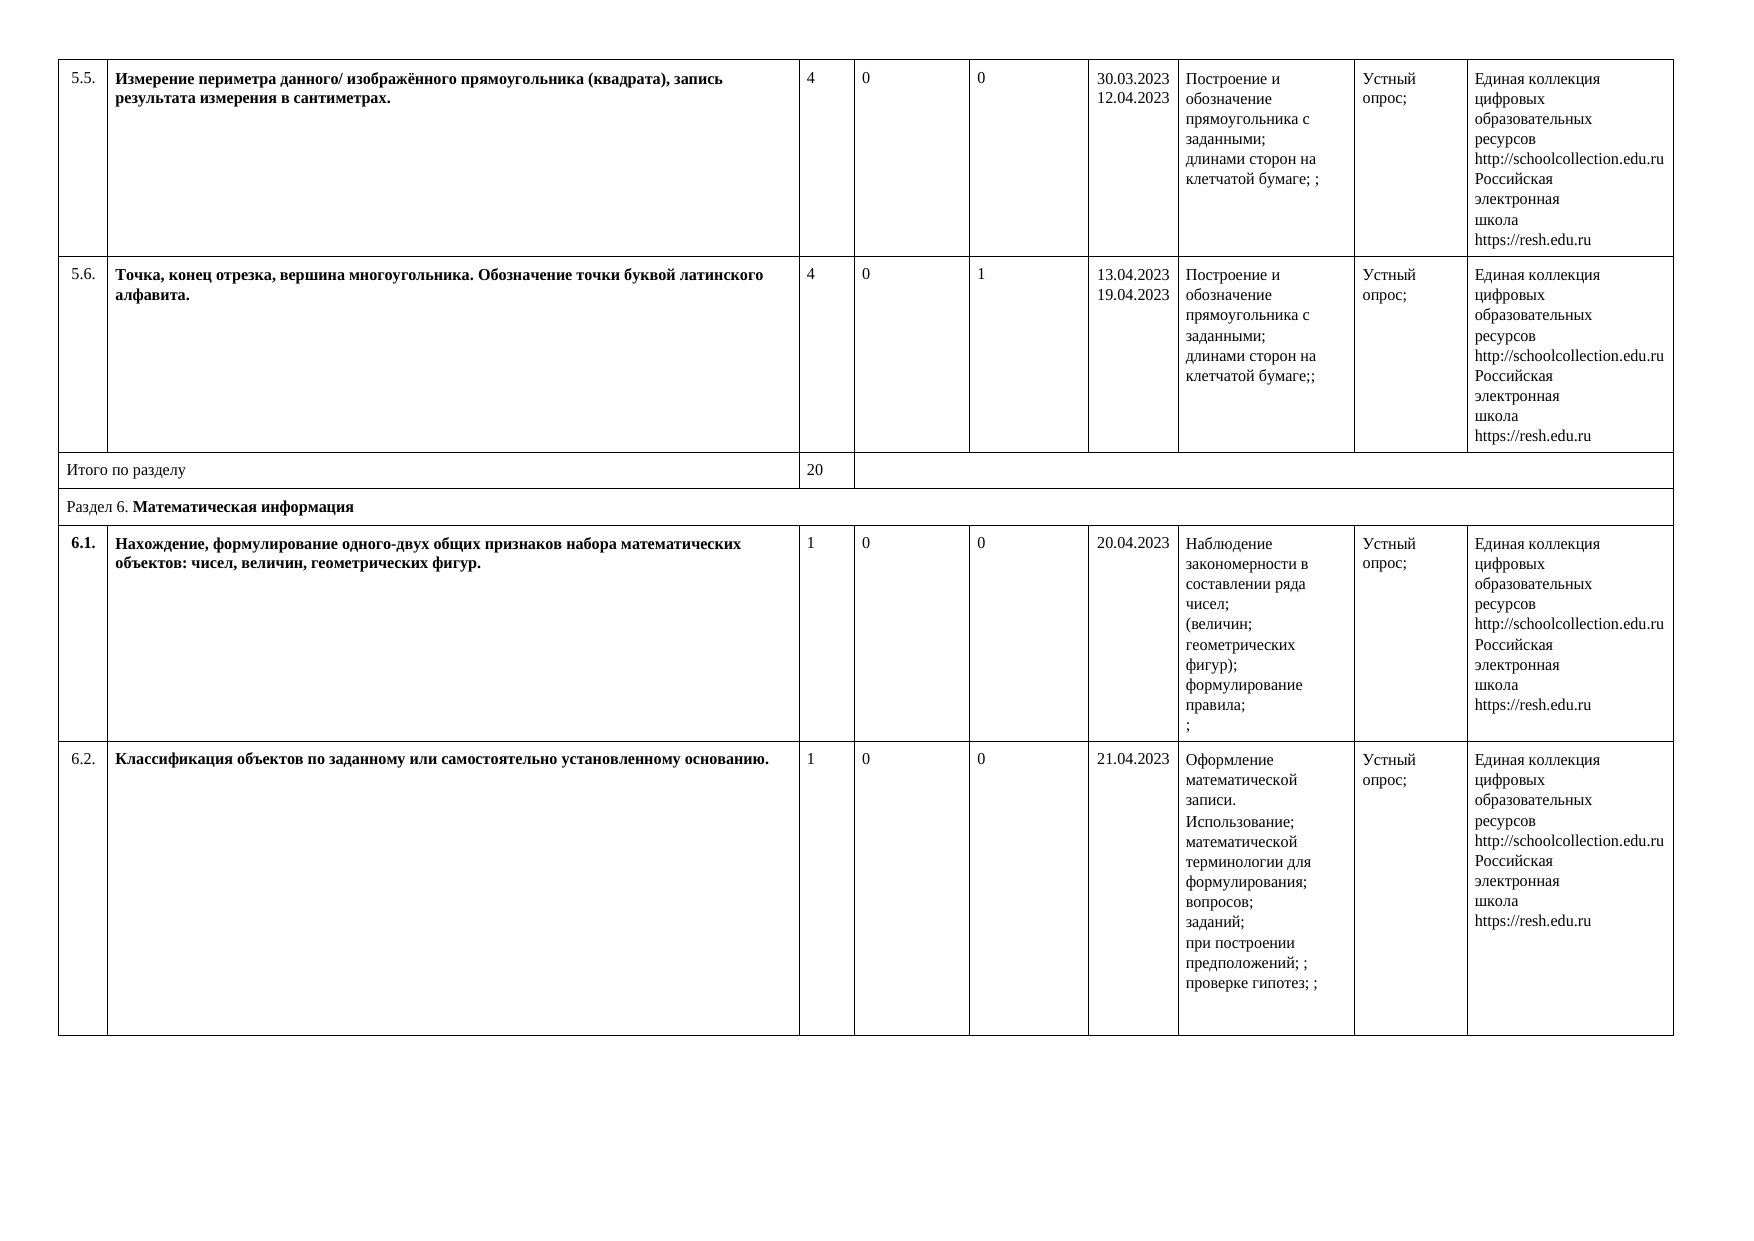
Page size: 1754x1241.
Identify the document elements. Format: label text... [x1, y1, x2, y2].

table_cell 1 [800, 742, 854, 1035]
table_cell 20.04.2023 [1089, 526, 1178, 741]
table_cell 5.6. [59, 257, 107, 452]
table_cell 13.04.2023 19.04.2023 [1089, 257, 1178, 452]
table_cell Устный опрос; [1355, 742, 1467, 1035]
table_cell 21.04.2023 [1089, 742, 1178, 1035]
table_cell 6.2. [59, 742, 107, 1035]
table_header 4 [800, 60, 854, 256]
table_header 0 [970, 60, 1088, 256]
table_cell 4 [800, 257, 854, 452]
table_cell Единая коллекция цифровых образовательных ресурсов http://schoolcollection.edu.ru Российская электронная школа https://resh.edu.ru [1468, 742, 1673, 1035]
table_cell Устный опрос; [1355, 526, 1467, 741]
table_cell 0 [970, 742, 1088, 1035]
table_cell Точка, конец отрезка, вершина многоугольника. Обозначение точки буквой латинского алфавита. [108, 257, 799, 452]
table_cell 20 [800, 453, 854, 488]
table_cell Единая коллекция цифровых образовательных ресурсов http://schoolcollection.edu.ru Российская электронная школа https://resh.edu.ru [1468, 526, 1673, 741]
table_header 5.5. [59, 60, 107, 256]
table_cell Раздел 6. Математическая информация [59, 489, 1673, 524]
table_cell 0 [855, 257, 969, 452]
table_header 30.03.2023 12.04.2023 [1089, 60, 1178, 256]
table_cell Наблюдение закономерности в составлении ряда чисел; (величин; геометрических фигур); формулирование правила; ; [1179, 526, 1354, 741]
table_cell 0 [855, 742, 969, 1035]
table_cell Итого по разделу [59, 453, 799, 488]
table_cell 6.1. [59, 526, 107, 741]
table_cell 1 [970, 257, 1088, 452]
table_header Измерение периметра данного/ изображённого прямоугольника (квадрата), запись результата измерения в сантиметрах. [108, 60, 799, 256]
table_cell 1 [800, 526, 854, 741]
table_header 0 [855, 60, 969, 256]
table_cell [855, 453, 1673, 488]
table_cell 0 [970, 526, 1088, 741]
table_cell 0 [855, 526, 969, 741]
table_cell Единая коллекция цифровых образовательных ресурсов http://schoolcollection.edu.ru Российская электронная школа https://resh.edu.ru [1468, 257, 1673, 452]
table_header Единая коллекция цифровых образовательных ресурсов http://schoolcollection.edu.ru Российская электронная школа https://resh.edu.ru [1468, 60, 1673, 256]
table_cell Устный опрос; [1355, 257, 1467, 452]
table_header Построение и обозначение прямоугольника с заданными; длинами сторон на клетчатой бумаге; ; [1179, 60, 1354, 256]
table_cell Нахождение, формулирование одного-двух общих признаков набора математических объектов: чисел, величин, геометрических фигур. [108, 526, 799, 741]
table_header Устный опрос; [1355, 60, 1467, 256]
table_cell Классификация объектов по заданному или самостоятельно установленному основанию. [108, 742, 799, 1035]
table_cell Построение и обозначение прямоугольника с заданными; длинами сторон на клетчатой бумаге;; [1179, 257, 1354, 452]
